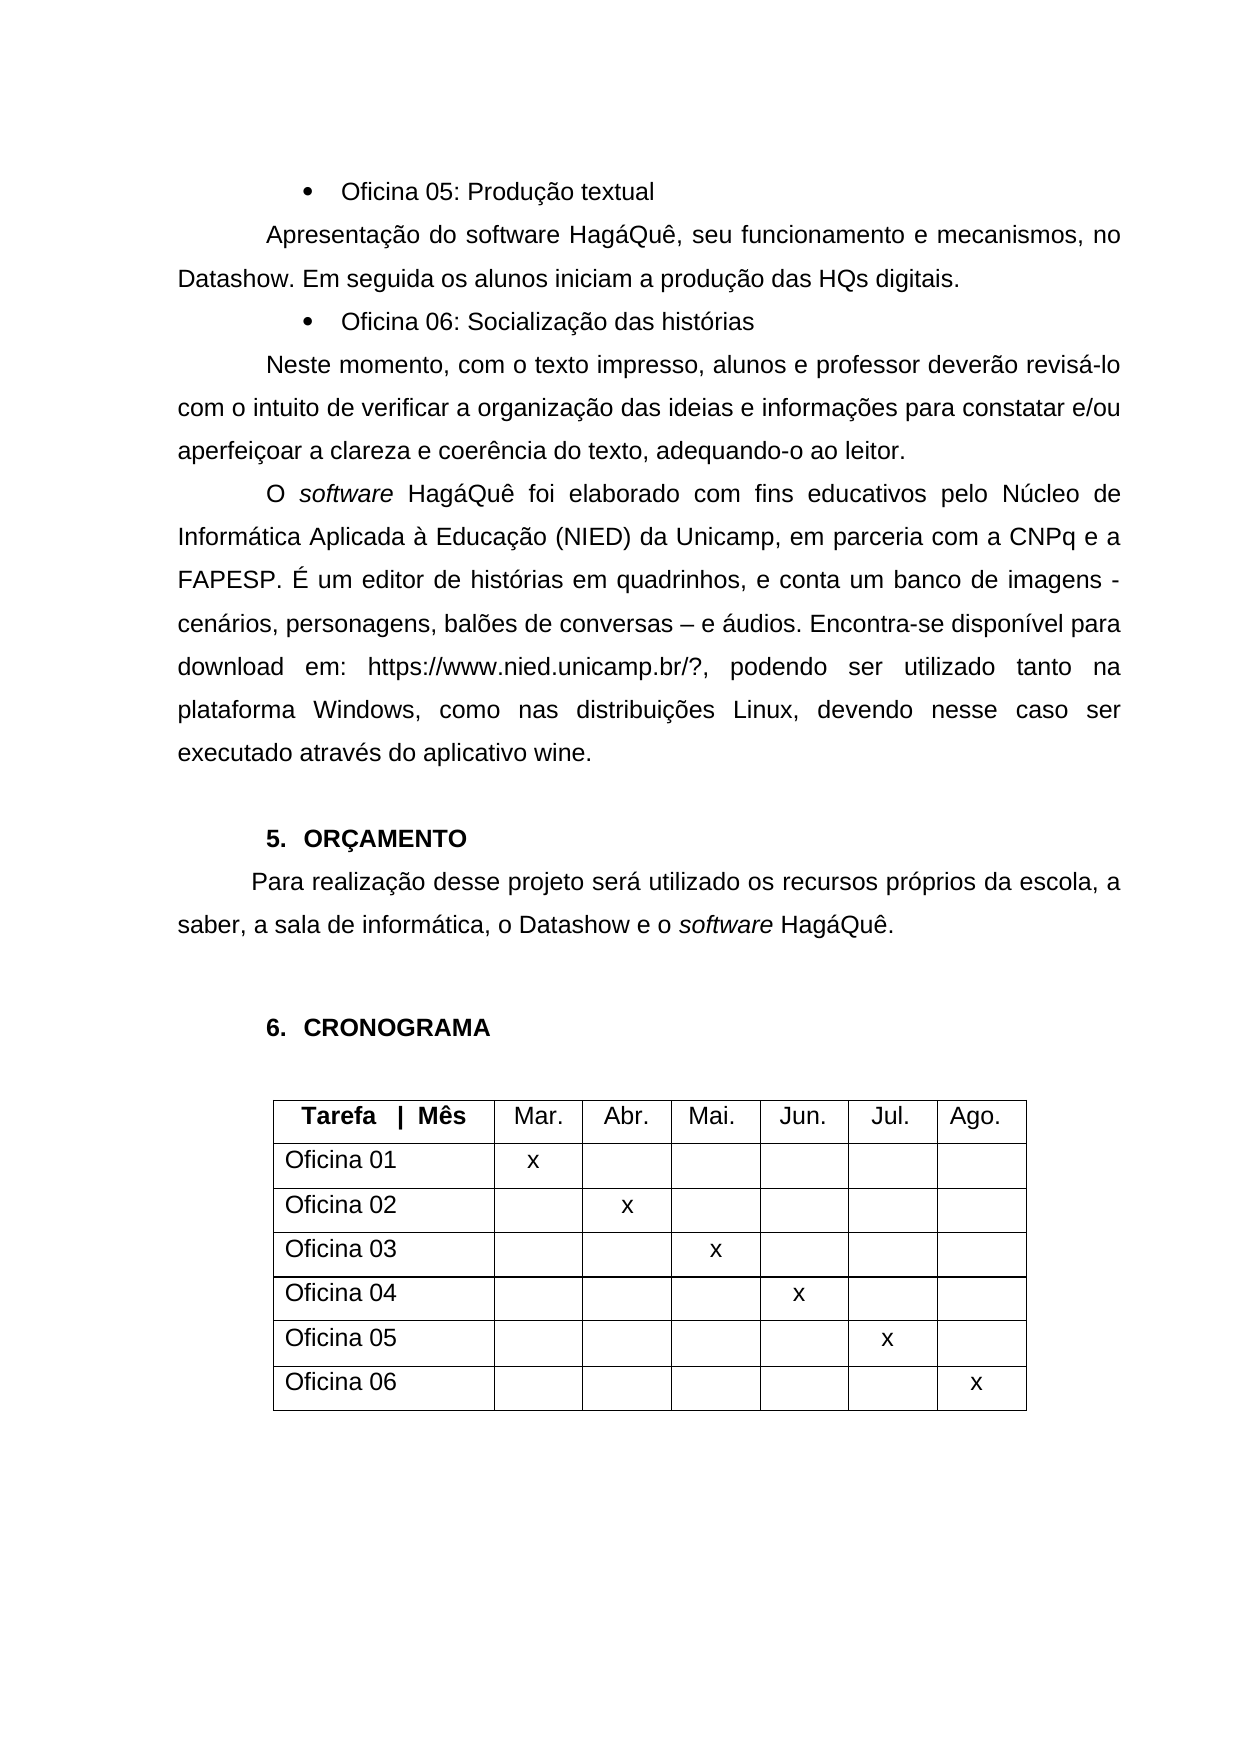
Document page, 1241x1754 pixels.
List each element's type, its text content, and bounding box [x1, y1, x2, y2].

table_cell x [495, 1144, 582, 1188]
table_cell [761, 1189, 848, 1232]
table_header Jul. [849, 1101, 937, 1143]
table_cell [849, 1233, 937, 1276]
table_header Ago. [938, 1101, 1026, 1143]
list Oficina 06: Socialização das histórias [303, 307, 1122, 336]
table_cell x [849, 1321, 937, 1366]
table_cell [849, 1367, 937, 1409]
list CRONOGRAMA [266, 1013, 1122, 1042]
table_cell [938, 1278, 1026, 1320]
table_cell x [583, 1189, 671, 1232]
table_cell [938, 1233, 1026, 1276]
table_cell Oficina 05 [274, 1321, 494, 1366]
table_cell [938, 1144, 1026, 1188]
table_cell [495, 1233, 582, 1276]
table_cell [849, 1144, 937, 1188]
table_cell [583, 1367, 671, 1409]
table_cell [495, 1321, 582, 1366]
table_cell [761, 1321, 848, 1366]
list O software HagáQuê foi elaborado com fins educativos pelo Núcleo de Informática Aplicada à Educação (NIED) da Unicamp, em parceria com a CNPq e a FAPESP. É um editor de histórias em quadrinhos, e conta um banco de imagens - cenários, personagens, balões de conversas – e áudios. Encontra-se disponível para download em: https://www.nied.unicamp.br/?, podendo ser utilizado tanto na plataforma Windows, como nas distribuições Linux, devendo nesse caso ser executado através do aplicativo wine. [177, 479, 1122, 767]
table_header Tarefa | Mês [274, 1101, 494, 1143]
list ORÇAMENTO [266, 824, 1122, 853]
table_cell [672, 1278, 760, 1320]
table_cell Oficina 01 [274, 1144, 494, 1188]
table_cell [495, 1278, 582, 1320]
table_cell x [672, 1233, 760, 1276]
table_cell x [938, 1367, 1026, 1409]
table_cell [849, 1278, 937, 1320]
table_header Mai. [672, 1101, 760, 1143]
table_cell [583, 1321, 671, 1366]
table_cell Oficina 03 [274, 1233, 494, 1276]
table_cell Oficina 02 [274, 1189, 494, 1232]
table_cell [672, 1321, 760, 1366]
table_cell [761, 1144, 848, 1188]
table_cell x [761, 1278, 848, 1320]
text Para realização desse projeto será utilizado os recursos próprios da escola, a saber, a sala de informática, o Datashow e o software HagáQuê. [177, 867, 1122, 939]
table_cell [583, 1144, 671, 1188]
table_cell [849, 1189, 937, 1232]
table_cell [761, 1367, 848, 1409]
table_cell [495, 1189, 582, 1232]
table_cell [672, 1367, 760, 1409]
table_header Jun. [761, 1101, 848, 1143]
table_cell [938, 1189, 1026, 1232]
text Apresentação do software HagáQuê, seu funcionamento e mecanismos, no Datashow. Em seguida os alunos iniciam a produção das HQs digitais. [177, 220, 1122, 292]
text Neste momento, com o texto impresso, alunos e professor deverão revisá-lo com o intuito de verificar a organização das ideias e informações para constatar e/ou aperfeiçoar a clareza e coerência do texto, adequando-o ao leitor. [177, 350, 1122, 465]
table_cell [672, 1189, 760, 1232]
table_cell [938, 1321, 1026, 1366]
table_cell Oficina 04 [274, 1278, 494, 1320]
table_cell [583, 1278, 671, 1320]
list Oficina 05: Produção textual [303, 177, 1122, 206]
table_cell [761, 1233, 848, 1276]
table_cell [495, 1367, 582, 1409]
table_header Mar. [495, 1101, 582, 1143]
table_cell Oficina 06 [274, 1367, 494, 1409]
table_cell [672, 1144, 760, 1188]
table_cell [583, 1233, 671, 1276]
table_header Abr. [583, 1101, 671, 1143]
